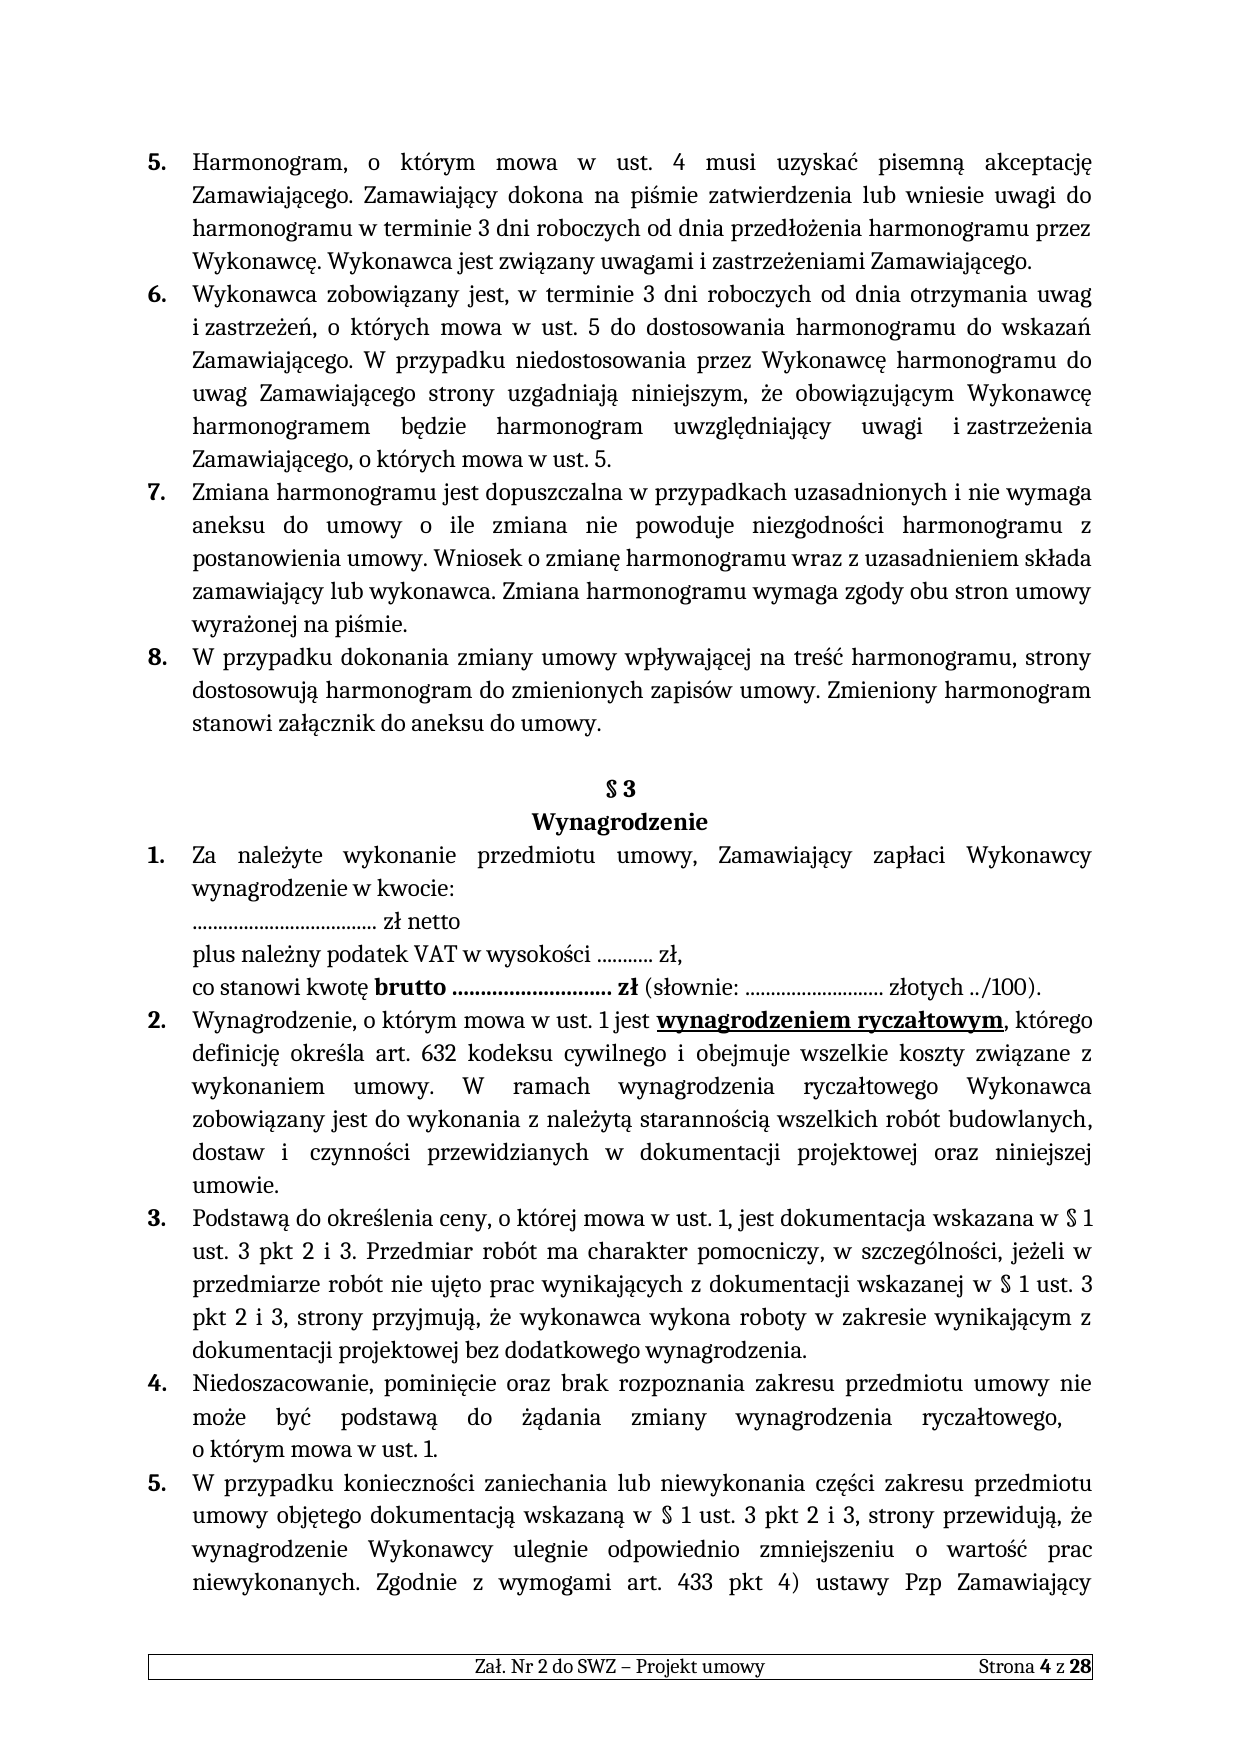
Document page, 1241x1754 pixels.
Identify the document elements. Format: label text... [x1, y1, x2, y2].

list Zmiana harmonogramu jest dopuszczalna w przypadkach uzasadnionych i nie wymaga aneksu do umowy o ile zmiana nie powoduje niezgodności harmonogramu z postanowienia umowy. Wniosek o zmianę harmonogramu wraz z uzasadnieniem składa zamawiający lub wykonawca. Zmiana harmonogramu wymaga zgody obu stron umowy wyrażonej na piśmie. [148, 478, 1093, 639]
list Za należyte wykonanie przedmiotu umowy, Zamawiający zapłaci Wykonawcy wynagrodzenie w kwocie: [148, 841, 1093, 903]
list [148, 1468, 1093, 1596]
text Wynagrodzenie [148, 808, 1093, 837]
list Wykonawca zobowiązany jest, w terminie 3 dni roboczych od dnia otrzymania uwag i zastrzeżeń, o których mowa w ust. 5 do dostosowania harmonogramu do wskazań Zamawiającego. W przypadku niedostosowania przez Wykonawcę harmonogramu do uwag Zamawiającego strony uzgadniają niniejszym, że obowiązującym Wykonawcę harmonogramem będzie harmonogram uwzględniający uwagi i zastrzeżenia Zamawiającego, o których mowa w ust. 5. [148, 280, 1093, 473]
text § 3 [148, 775, 1093, 804]
list Wynagrodzenie, o którym mowa w ust. 1 jest wynagrodzeniem ryczałtowym, którego definicję określa art. 632 kodeksu cywilnego i obejmuje wszelkie koszty związane z wykonaniem umowy. W ramach wynagrodzenia ryczałtowego Wykonawca zobowiązany jest do wykonania z należytą starannością wszelkich robót budowlanych, dostaw i czynności przewidzianych w dokumentacji projektowej oraz niniejszej umowie. [148, 1006, 1093, 1200]
list Niedoszacowanie, pominięcie oraz brak rozpoznania zakresu przedmiotu umowy nie może być podstawą do żądania zmiany wynagrodzenia ryczałtowego, o którym mowa w ust. 1. [148, 1369, 1093, 1464]
text co stanowi kwotę brutto ............................ zł (słownie: ........................... złotych ../100). [192, 973, 1093, 1002]
text .................................... zł netto [192, 907, 1093, 936]
list Podstawą do określenia ceny, o której mowa w ust. 1, jest dokumentacja wskazana w § 1 ust. 3 pkt 2 i 3. Przedmiar robót ma charakter pomocniczy, w szczególności, jeżeli w przedmiarze robót nie ujęto prac wynikających z dokumentacji wskazanej w § 1 ust. 3 pkt 2 i 3, strony przyjmują, że wykonawca wykona roboty w zakresie wynikającym z dokumentacji projektowej bez dodatkowego wynagrodzenia. [148, 1204, 1093, 1365]
list W przypadku dokonania zmiany umowy wpływającej na treść harmonogramu, strony dostosowują harmonogram do zmienionych zapisów umowy. Zmieniony harmonogram stanowi załącznik do aneksu do umowy. [148, 643, 1093, 738]
list Harmonogram, o którym mowa w ust. 4 musi uzyskać pisemną akceptację Zamawiającego. Zamawiający dokona na piśmie zatwierdzenia lub wniesie uwagi do harmonogramu w terminie 3 dni roboczych od dnia przedłożenia harmonogramu przez Wykonawcę. Wykonawca jest związany uwagami i zastrzeżeniami Zamawiającego. [148, 148, 1093, 275]
text plus należny podatek VAT w wysokości ........... zł, [192, 940, 1093, 969]
